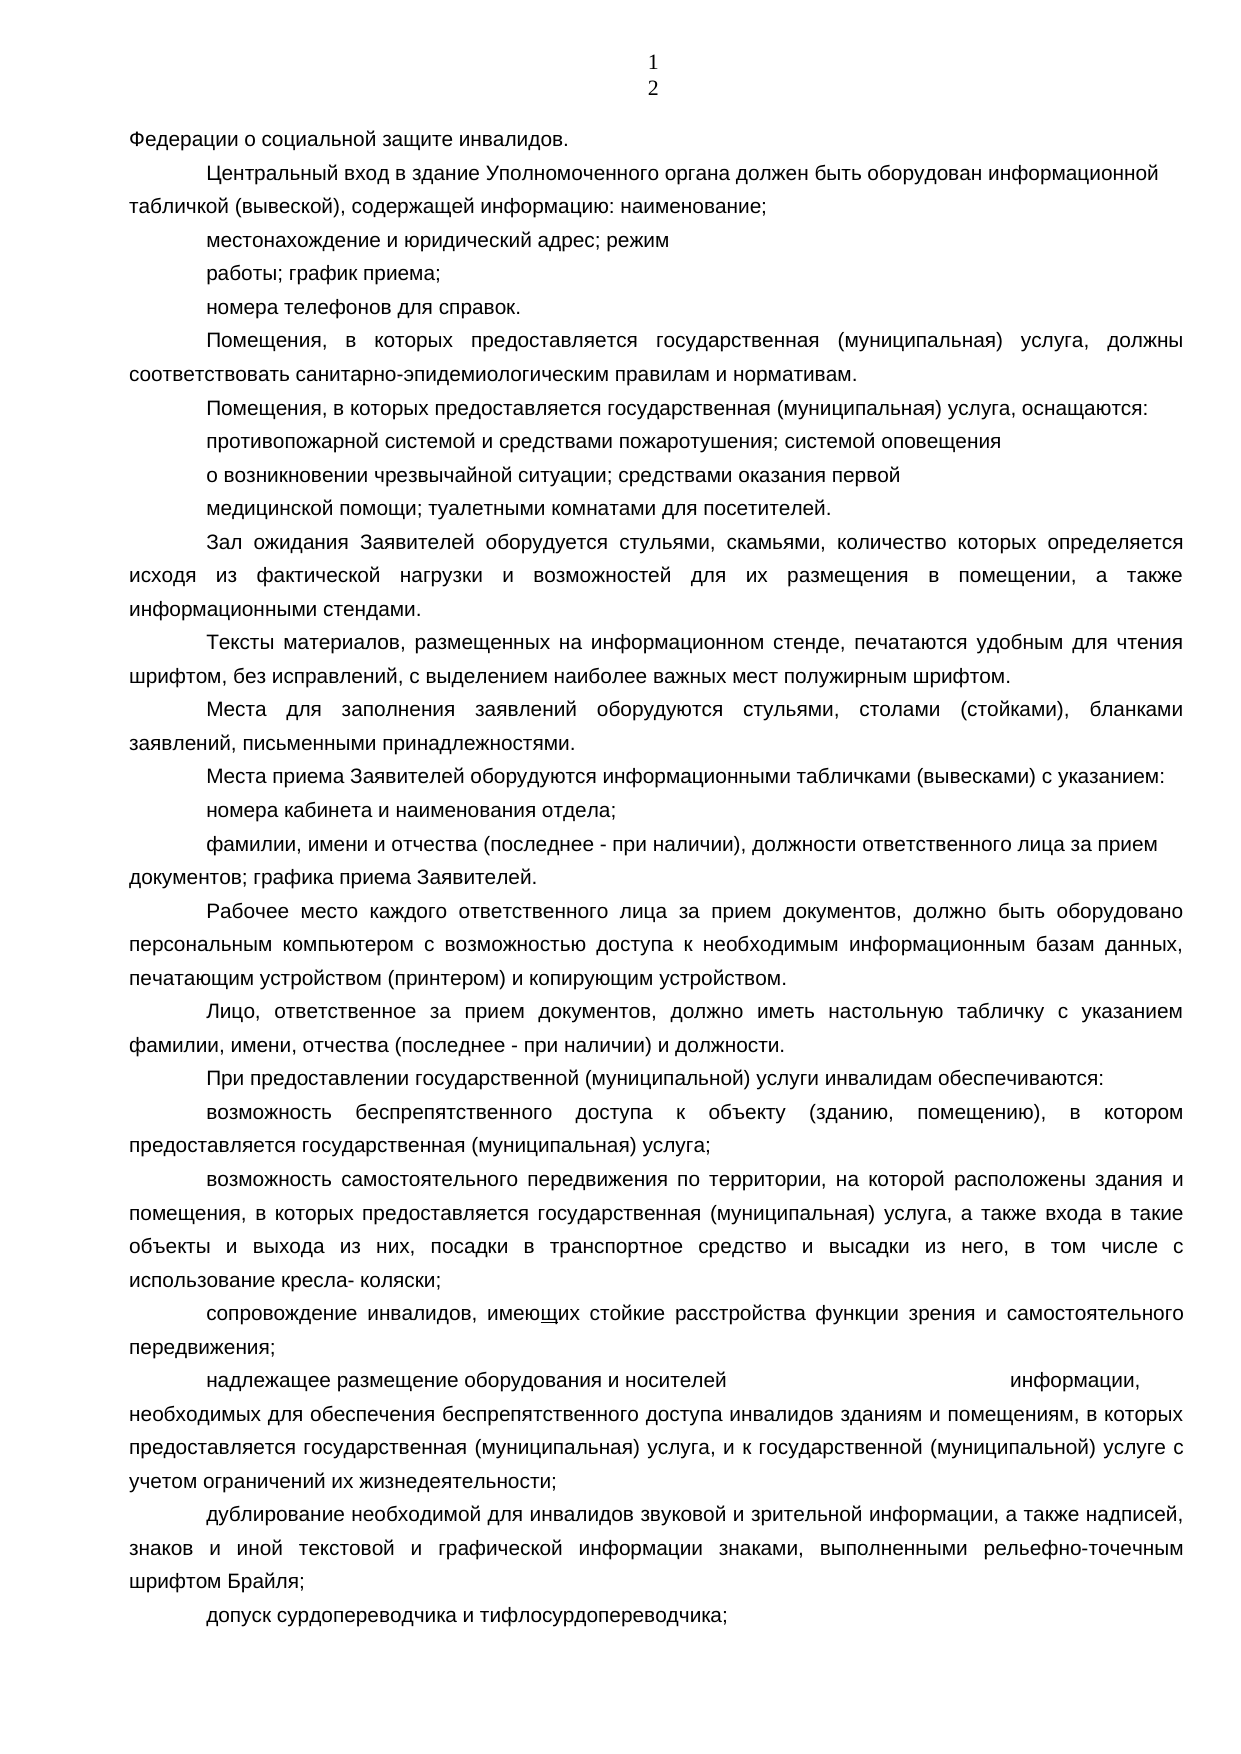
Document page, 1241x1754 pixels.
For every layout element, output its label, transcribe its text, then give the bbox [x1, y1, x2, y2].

text Тексты материалов, размещенных на информационном стенде, печатаются удобным для чтения шрифтом, без исправлений, с выделением наиболее важных мест полужирным шрифтом. [129, 623, 1184, 690]
text Места для заполнения заявлений оборудуются стульями, столами (стойками), бланками заявлений, письменными принадлежностями. [129, 690, 1184, 757]
text необходимых для обеспечения беспрепятственного доступа инвалидов зданиям и помещениям, в которых предоставляется государственная (муниципальная) услуга, и к государственной (муниципальной) услуге с учетом ограничений их жизнедеятельности; [129, 1394, 1184, 1495]
text сопровождение инвалидов, имеющих стойкие расстройства функции зрения и самостоятельного передвижения; [129, 1294, 1184, 1361]
text Рабочее место каждого ответственного лица за прием документов, должно быть оборудовано персональным компьютером с возможностью доступа к необходимым информационным базам данных, печатающим устройством (принтером) и копирующим устройством. [129, 891, 1184, 992]
text При предоставлении государственной (муниципальной) услуги инвалидам обеспечиваются: [129, 1059, 1184, 1093]
text Лицо, ответственное за прием документов, должно иметь настольную табличку с указанием фамилии, имени, отчества (последнее - при наличии) и должности. [129, 992, 1184, 1059]
text допуск сурдопереводчика и тифлосурдопереводчика; [129, 1596, 1184, 1629]
text Центральный вход в здание Уполномоченного органа должен быть оборудован информационной табличкой (вывеской), содержащей информацию: наименование; [129, 153, 1184, 221]
text надлежащее размещение оборудования и носителей информации, [129, 1361, 1184, 1394]
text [129, 120, 1184, 153]
text номера кабинета и наименования отдела; [129, 791, 1184, 824]
text местонахождение и юридический адрес; режим работы; график приема; [206, 221, 716, 288]
text Места приема Заявителей оборудуются информационными табличками (вывесками) с указанием: [129, 757, 1184, 791]
text Зал ожидания Заявителей оборудуется стульями, скамьями, количество которых определяется исходя из фактической нагрузки и возможностей для их размещения в помещении, а также информационными стендами. [129, 522, 1184, 623]
text Помещения, в которых предоставляется государственная (муниципальная) услуга, должны соответствовать санитарно-эпидемиологическим правилам и нормативам. [129, 321, 1184, 388]
text возможность беспрепятственного доступа к объекту (зданию, помещению), в котором предоставляется государственная (муниципальная) услуга; [129, 1093, 1184, 1160]
text возможность самостоятельного передвижения по территории, на которой расположены здания и помещения, в которых предоставляется государственная (муниципальная) услуга, а также входа в такие объекты и выхода из них, посадки в транспортное средство и высадки из него, в том числе с использование кресла- коляски; [129, 1160, 1184, 1294]
text противопожарной системой и средствами пожаротушения; системой оповещения о возникновении чрезвычайной ситуации; средствами оказания первой медицинской помощи; туалетными комнатами для посетителей. [206, 422, 1014, 522]
text фамилии, имени и отчества (последнее - при наличии), должности ответственного лица за прием документов; графика приема Заявителей. [129, 824, 1184, 891]
text дублирование необходимой для инвалидов звуковой и зрительной информации, а также надписей, знаков и иной текстовой и графической информации знаками, выполненными рельефно-точечным шрифтом Брайля; [129, 1495, 1184, 1596]
text Помещения, в которых предоставляется государственная (муниципальная) услуга, оснащаются: [129, 388, 1184, 422]
text номера телефонов для справок. [129, 288, 1184, 321]
